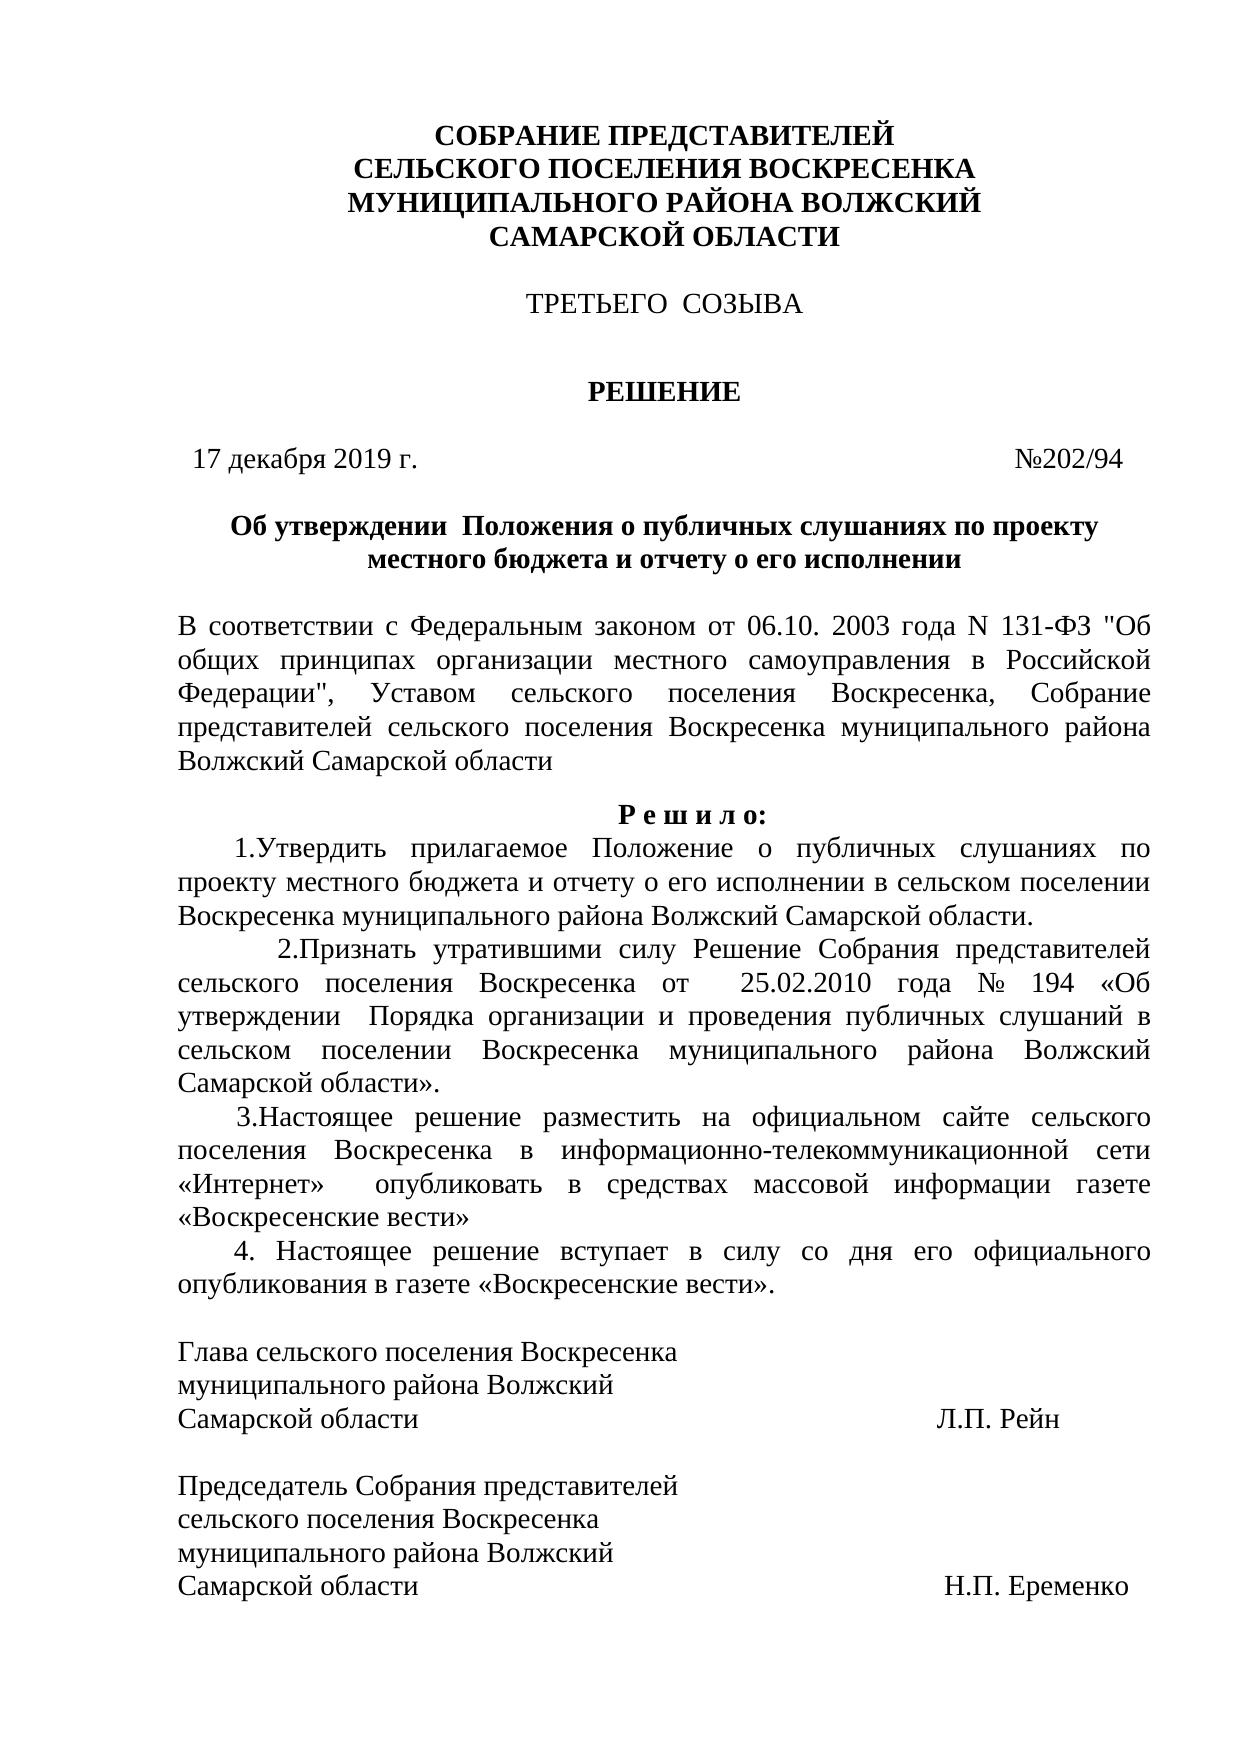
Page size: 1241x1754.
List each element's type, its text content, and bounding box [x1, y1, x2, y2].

text 2.Признать утратившими силу Решение Собрания представителей сельского поселения Воскресенка от 25.02.2010 года № 194 «Об утверждении Порядка организации и проведения публичных слушаний в сельском поселении Воскресенка муниципального района Волжский Самарской области». [177, 931, 1152, 1099]
text 17 декабря 2019 г. №202/94 [177, 441, 1152, 474]
text сельского поселения Воскресенка [177, 1501, 1152, 1535]
text Самарской области Н.П. Еременко [177, 1568, 1152, 1602]
text 4. Настоящее решение вступает в силу со дня его официального опубликования в газете «Воскресенские вести». [177, 1233, 1152, 1300]
text третьего созыва [177, 286, 1152, 319]
text В соответствии с Федеральным законом от 06.10. 2003 года N 131-ФЗ "Об общих принципах организации местного самоуправления в Российской Федерации", Уставом сельского поселения Воскресенка, Собрание представителей сельского поселения Воскресенка муниципального района Волжский Самарской области [177, 608, 1152, 776]
text РЕШЕНИЕ [177, 374, 1152, 407]
text Р е ш и л о: [177, 797, 1152, 831]
text муниципального района Волжский [177, 1367, 1152, 1401]
text СОБРАНИЕ ПРЕДСТАВИТЕЛЕЙ [177, 118, 1152, 152]
title 1.Утвердить прилагаемое Положение о публичных слушаниях по проекту местного бюджета и отчету о его исполнении в сельском поселении Воскресенка муниципального района Волжский Самарской области. [177, 831, 1152, 931]
text МУНИЦИПАЛЬНОГО РАЙОНА ВОЛЖСКИЙ [177, 185, 1152, 219]
text СЕЛЬСКОГО ПОСЕЛЕНИЯ ВОСКРЕСЕНКА [177, 152, 1152, 185]
text Самарской области Л.П. Рейн [177, 1401, 1152, 1434]
text Глава сельского поселения Воскресенка [177, 1334, 1152, 1367]
title Об утверждении Положения о публичных слушаниях по проекту местного бюджета и отчету о его исполнении [177, 508, 1152, 575]
text 3.Настоящее решение разместить на официальном сайте сельского поселения Воскресенка в информационно-телекоммуникационной сети «Интернет» опубликовать в средствах массовой информации газете «Воскресенские вести» [177, 1099, 1152, 1233]
text САМАРСКОЙ ОБЛАСТИ [177, 219, 1152, 252]
text Председатель Собрания представителей [177, 1468, 1152, 1501]
text муниципального района Волжский [177, 1535, 1152, 1568]
